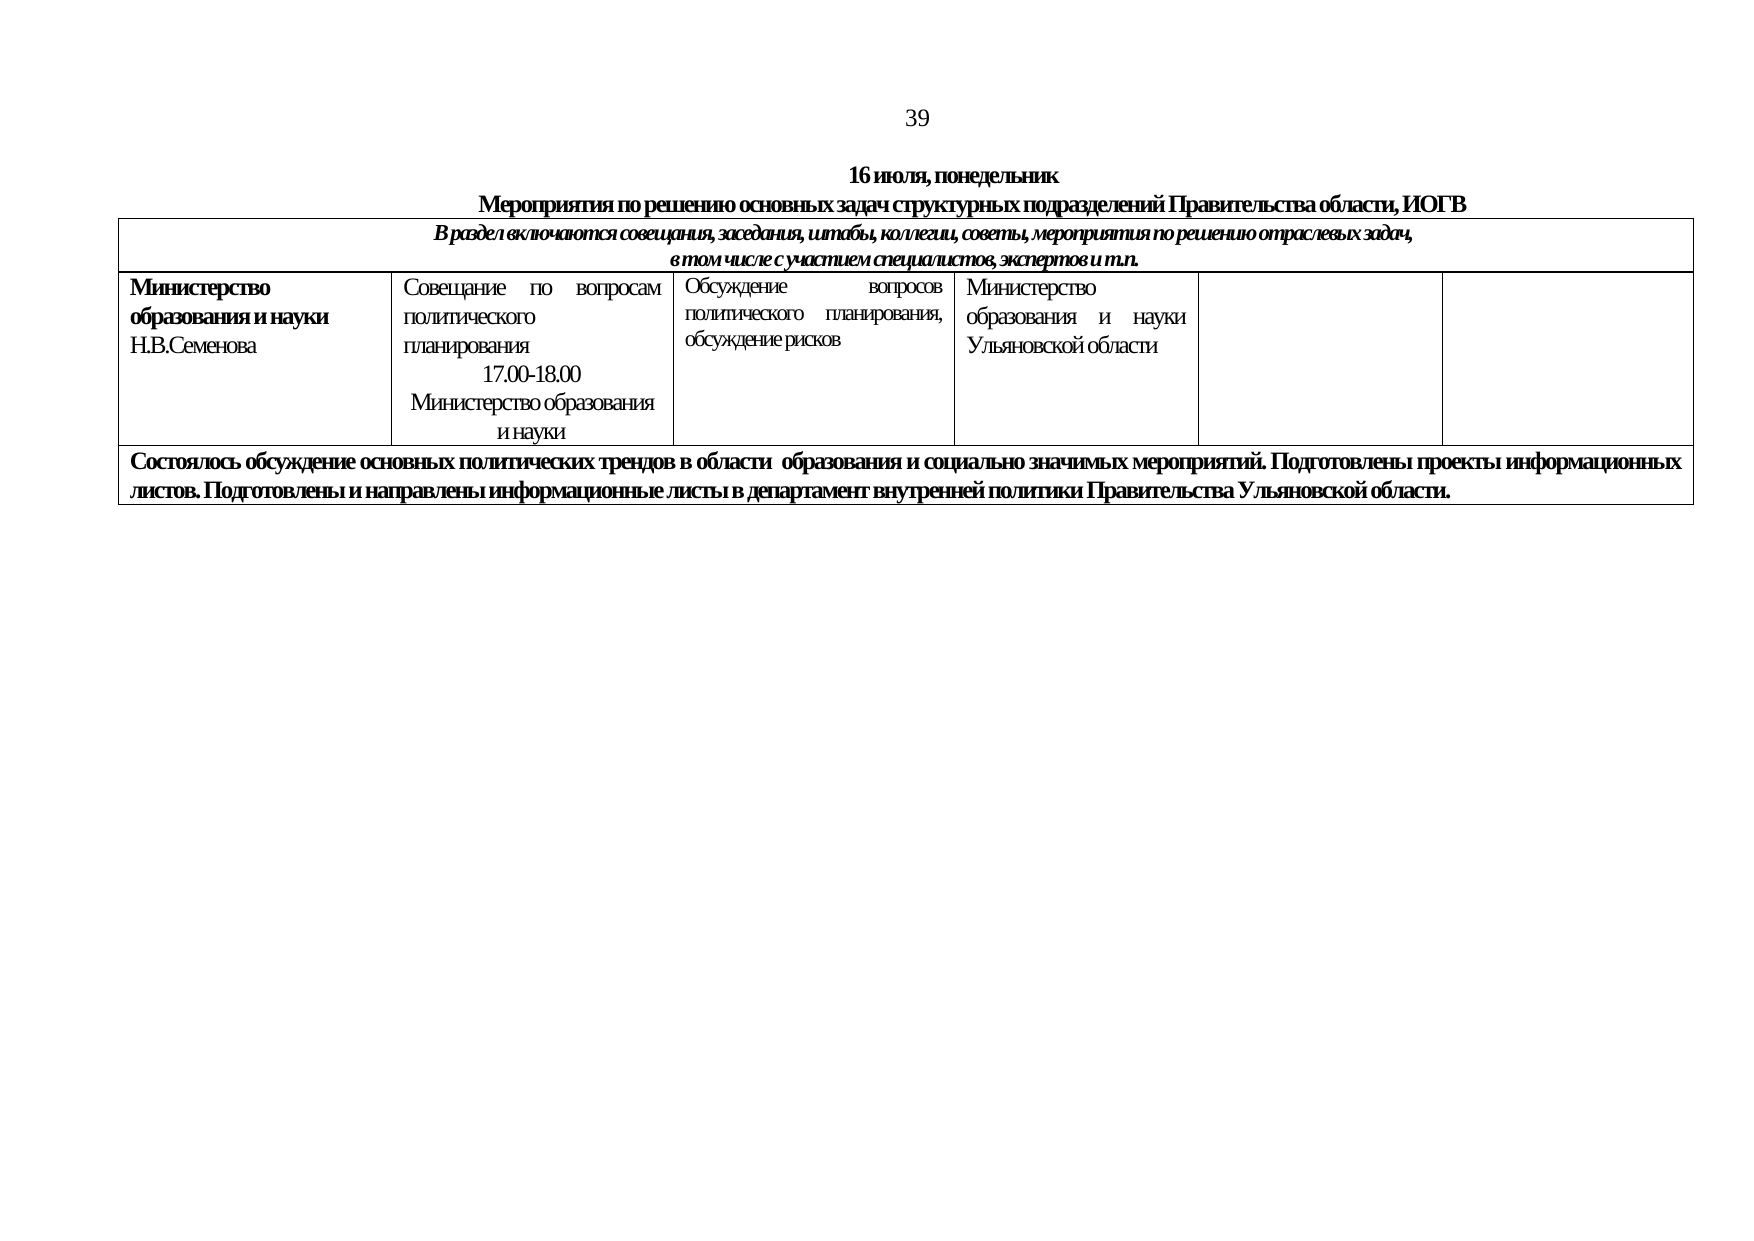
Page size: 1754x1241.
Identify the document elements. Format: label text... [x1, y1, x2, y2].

table_cell Состоялось обсуждение основных политических трендов в области образования и социально значимых мероприятий. Подготовлены проекты информационных листов. Подготовлены и направлены информационные листы в департамент внутренней политики Правительства Ульяновской области. [119, 446, 1693, 503]
table_cell Совещание по вопросам политического планирования 17.00-18.00 Министерство образования и науки [392, 273, 673, 445]
table_cell Обсуждение вопросов политического планирования, обсуждение рисков [674, 273, 954, 445]
table_cell Министерство образования и науки Ульяновской области [955, 273, 1198, 445]
text 16 июля, понедельник [193, 160, 1716, 189]
text Мероприятия по решению основных задач структурных подразделений Правительства области, ИОГВ [231, 189, 1716, 218]
table_cell Министерство образования и науки Н.В.Семенова [119, 273, 391, 445]
table_cell [1443, 273, 1693, 445]
table_cell [1199, 273, 1442, 445]
table_header В раздел включаются совещания, заседания, штабы, коллегии, советы, мероприятия по решению отраслевых задач, в том числе с участием специалистов, экспертов и т.п. [119, 219, 1693, 271]
